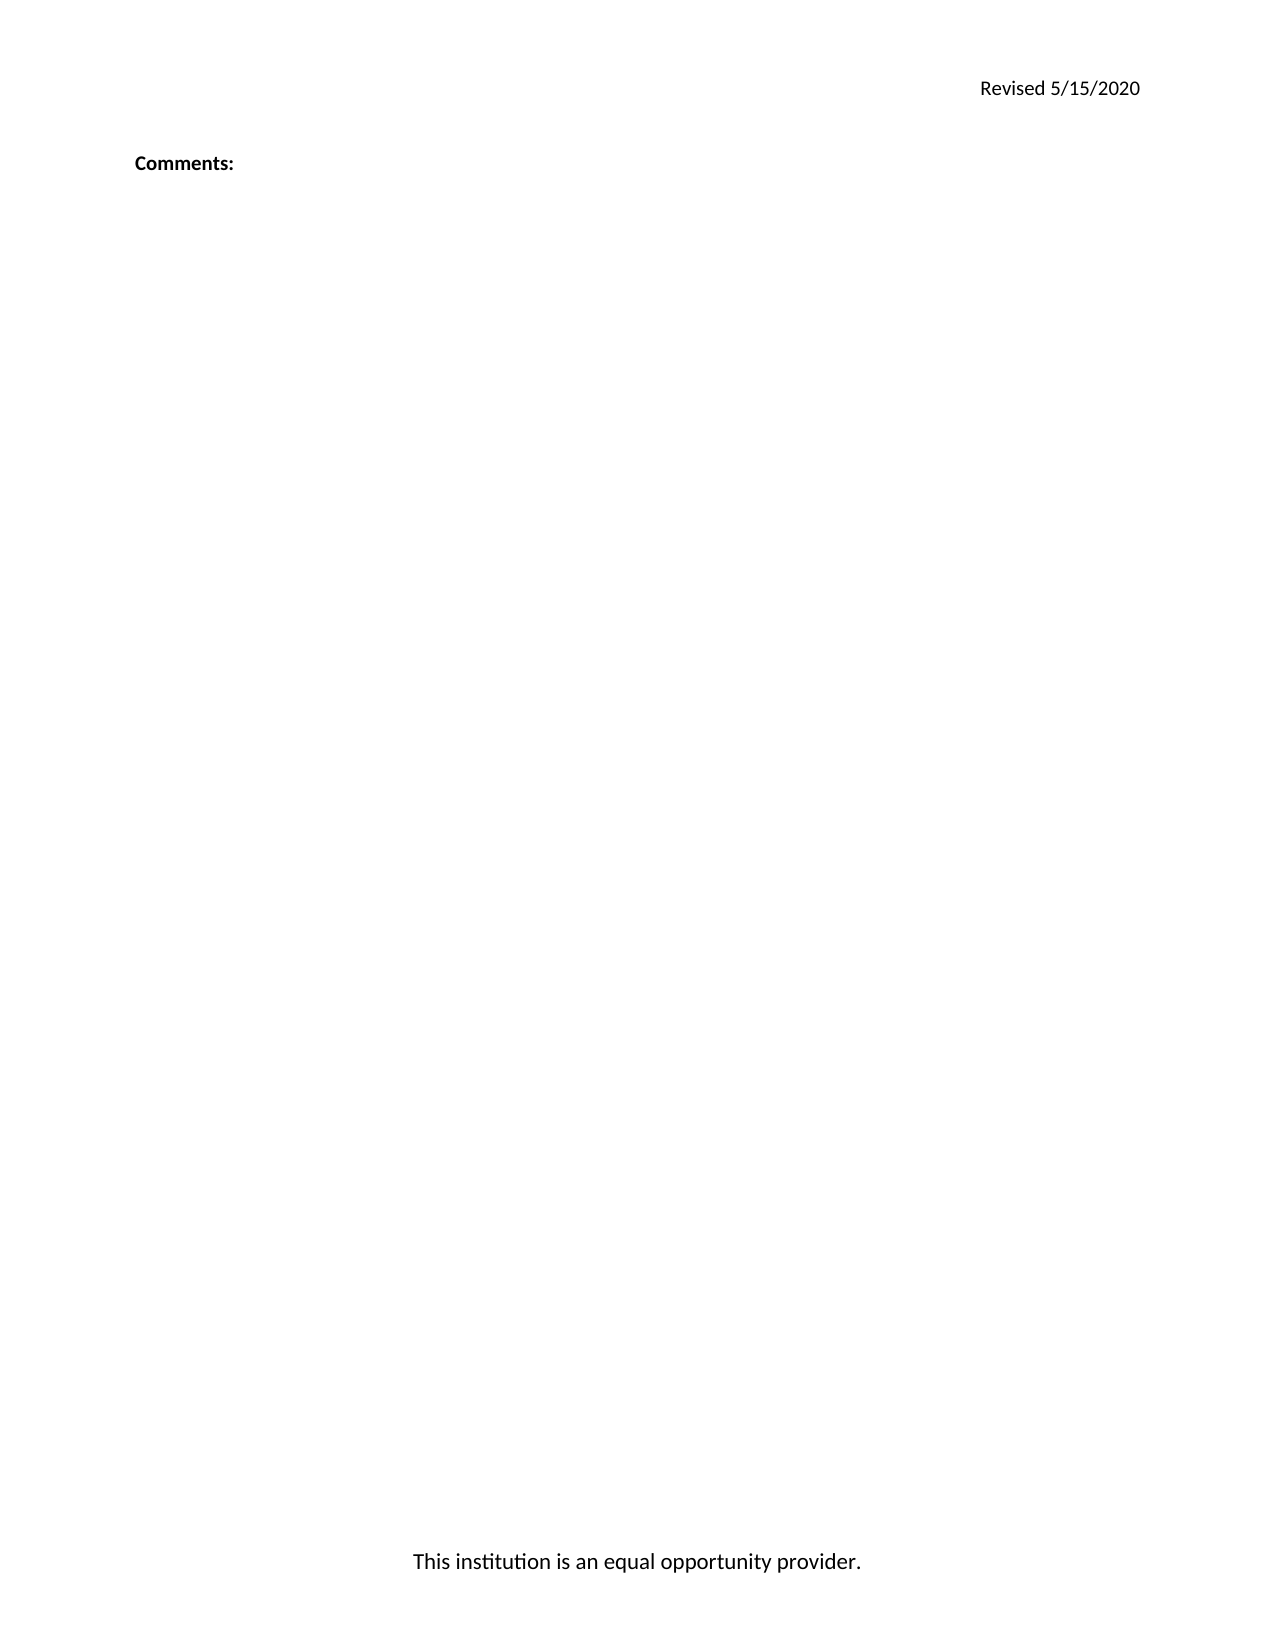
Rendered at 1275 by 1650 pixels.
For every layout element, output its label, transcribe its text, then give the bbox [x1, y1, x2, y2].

text Comments: [135, 150, 1140, 175]
